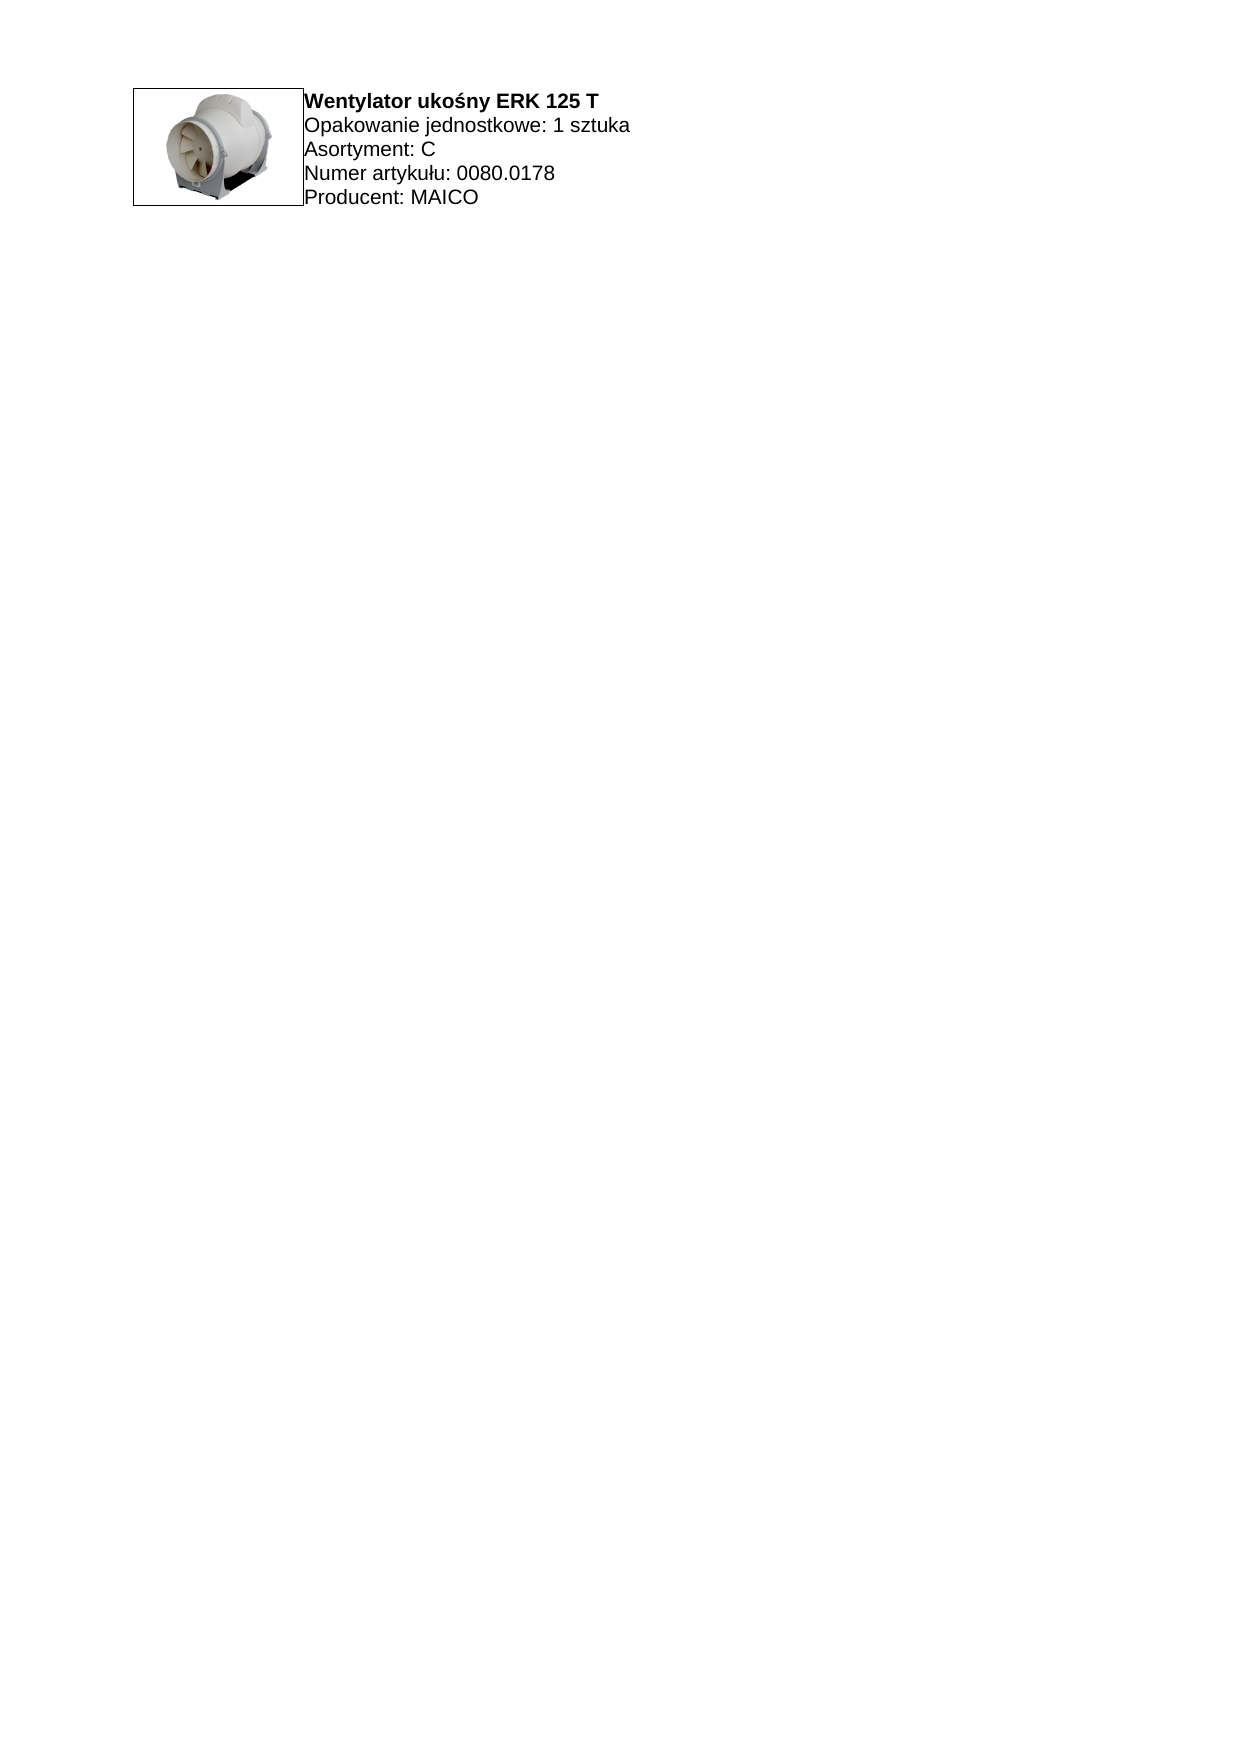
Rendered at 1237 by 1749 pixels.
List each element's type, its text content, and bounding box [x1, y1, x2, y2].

text Wentylator ukośny ERK 125 TOpakowanie jednostkowe: 1 sztukaAsortyment: C Numer artykułu: 0080.0178Producent: MAICO [133, 89, 1148, 208]
picture [134, 89, 303, 205]
